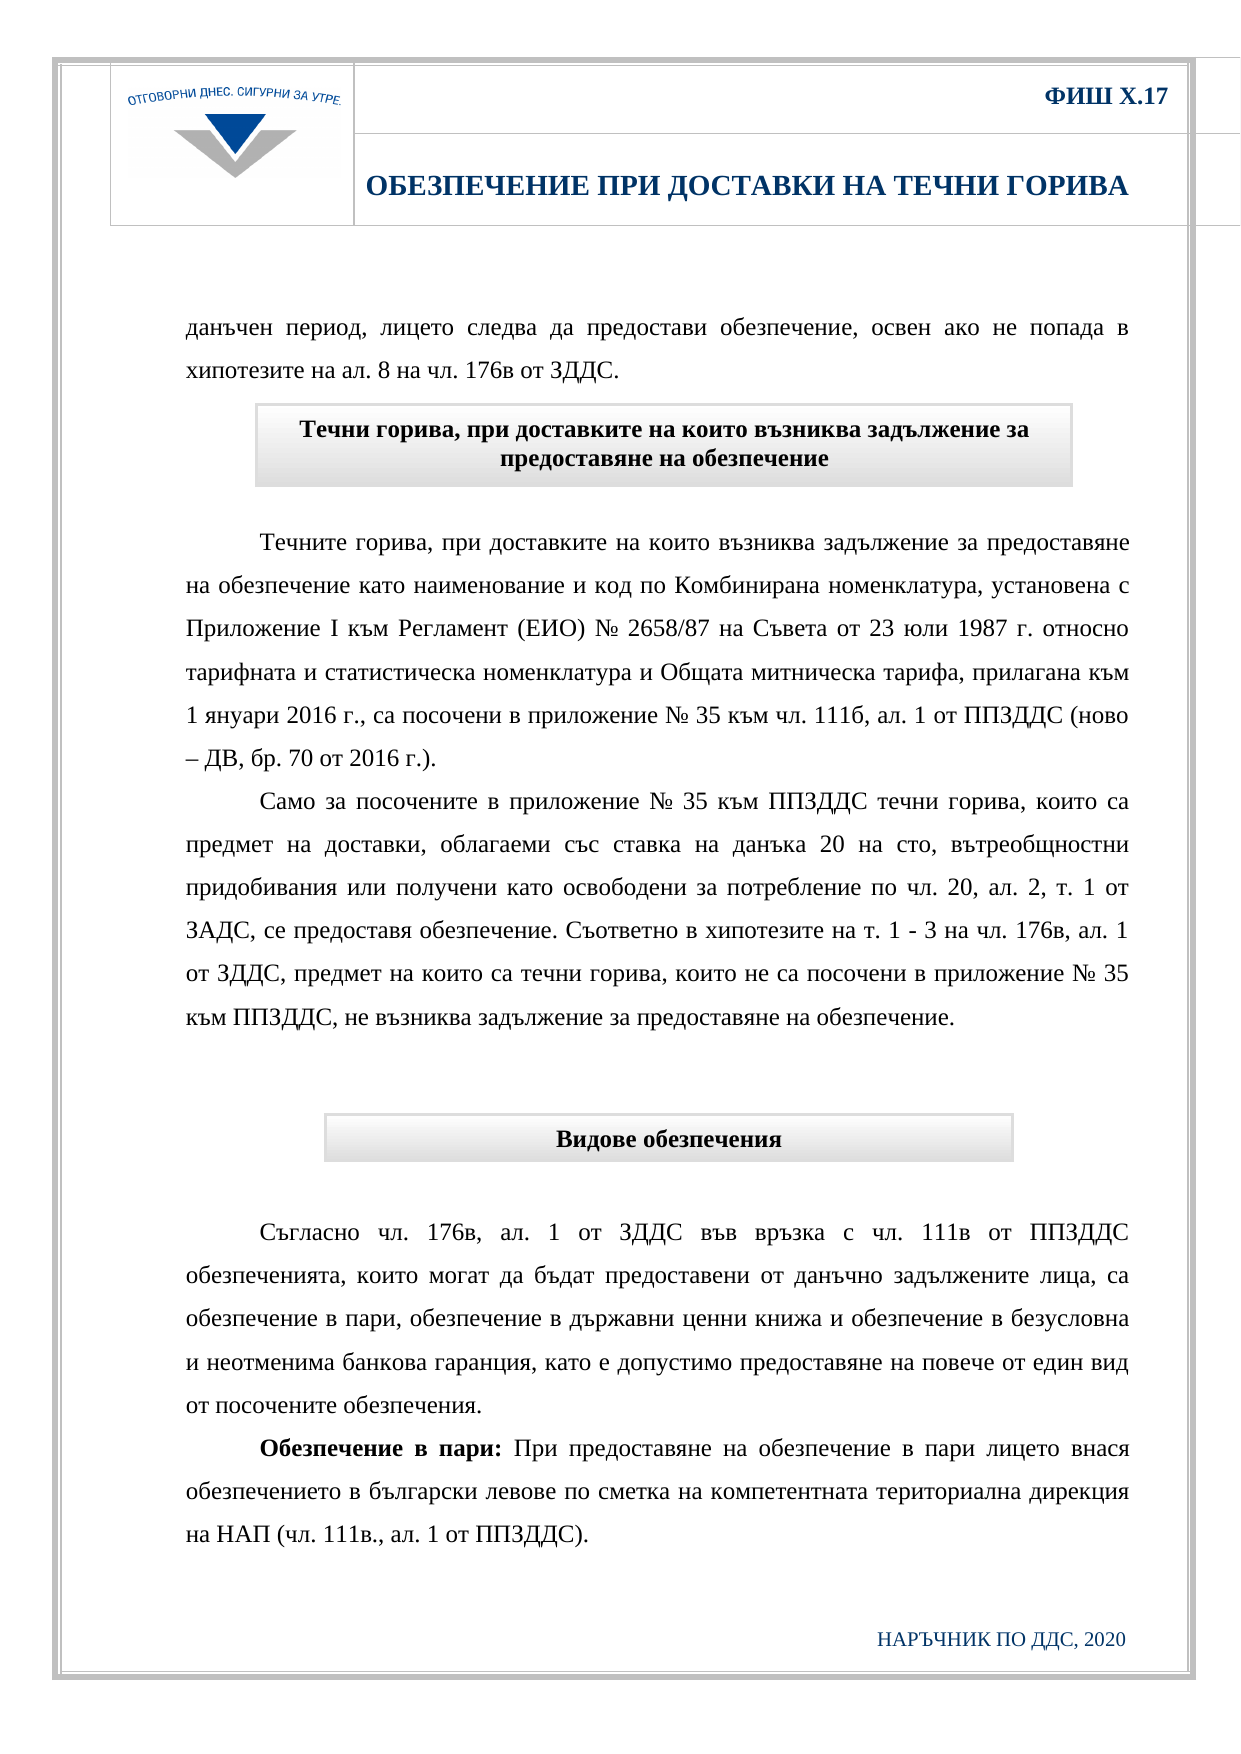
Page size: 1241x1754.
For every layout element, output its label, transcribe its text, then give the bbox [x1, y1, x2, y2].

text Обезпечение в пари: При предоставяне на обезпечение в пари лицето внася обезпечението в български левове по сметка на компетентната териториална дирекция на НАП (чл. 111в., ал. 1 от ППЗДДС). [186, 1433, 1130, 1548]
picture [128, 87, 341, 178]
text Само за посочените в приложение № 35 към ППЗДДС течни горива, които са предмет на доставки, облагаеми със ставка на данъка 20 на сто, вътреобщностни придобивания или получени като освободени за потребление по чл. 20, ал. 2, т. 1 от ЗАДС, се предоставя обезпечение. Съответно в хипотезите на т. 1 - 3 на чл. 176в, ал. 1 от ЗДДС, предмет на които са течни горива, които не са посочени в приложение № 35 към ППЗДДС, не възниква задължение за предоставяне на обезпечение. [186, 786, 1130, 1030]
text Съгласно чл. 176в, ал. 1 от ЗДДС във връзка с чл. 111в от ППЗДДС обезпеченията, които могат да бъдат предоставени от данъчно задължените лица, са обезпечение в пари, обезпечение в държавни ценни книжа и обезпечение в безусловна и неотменима банкова гаранция, като е допустимо предоставяне на повече от един вид от посочените обезпечения. [186, 1217, 1130, 1418]
text Течните горива, при доставките на които възниква задължение за предоставяне на обезпечение като наименование и код по Комбинирана номенклатура, установена с Приложение I към Регламент (ЕИО) № 2658/87 на Съвета от 23 юли 1987 г. относно тарифната и статистическа номенклатура и Общата митническа тарифа, прилагана към 1 януари 2016 г., са посочени в приложение № 35 към чл. 111б, ал. 1 от ППЗДДС (ново – ДВ, бр. 70 от 2016 г.). [186, 527, 1130, 772]
